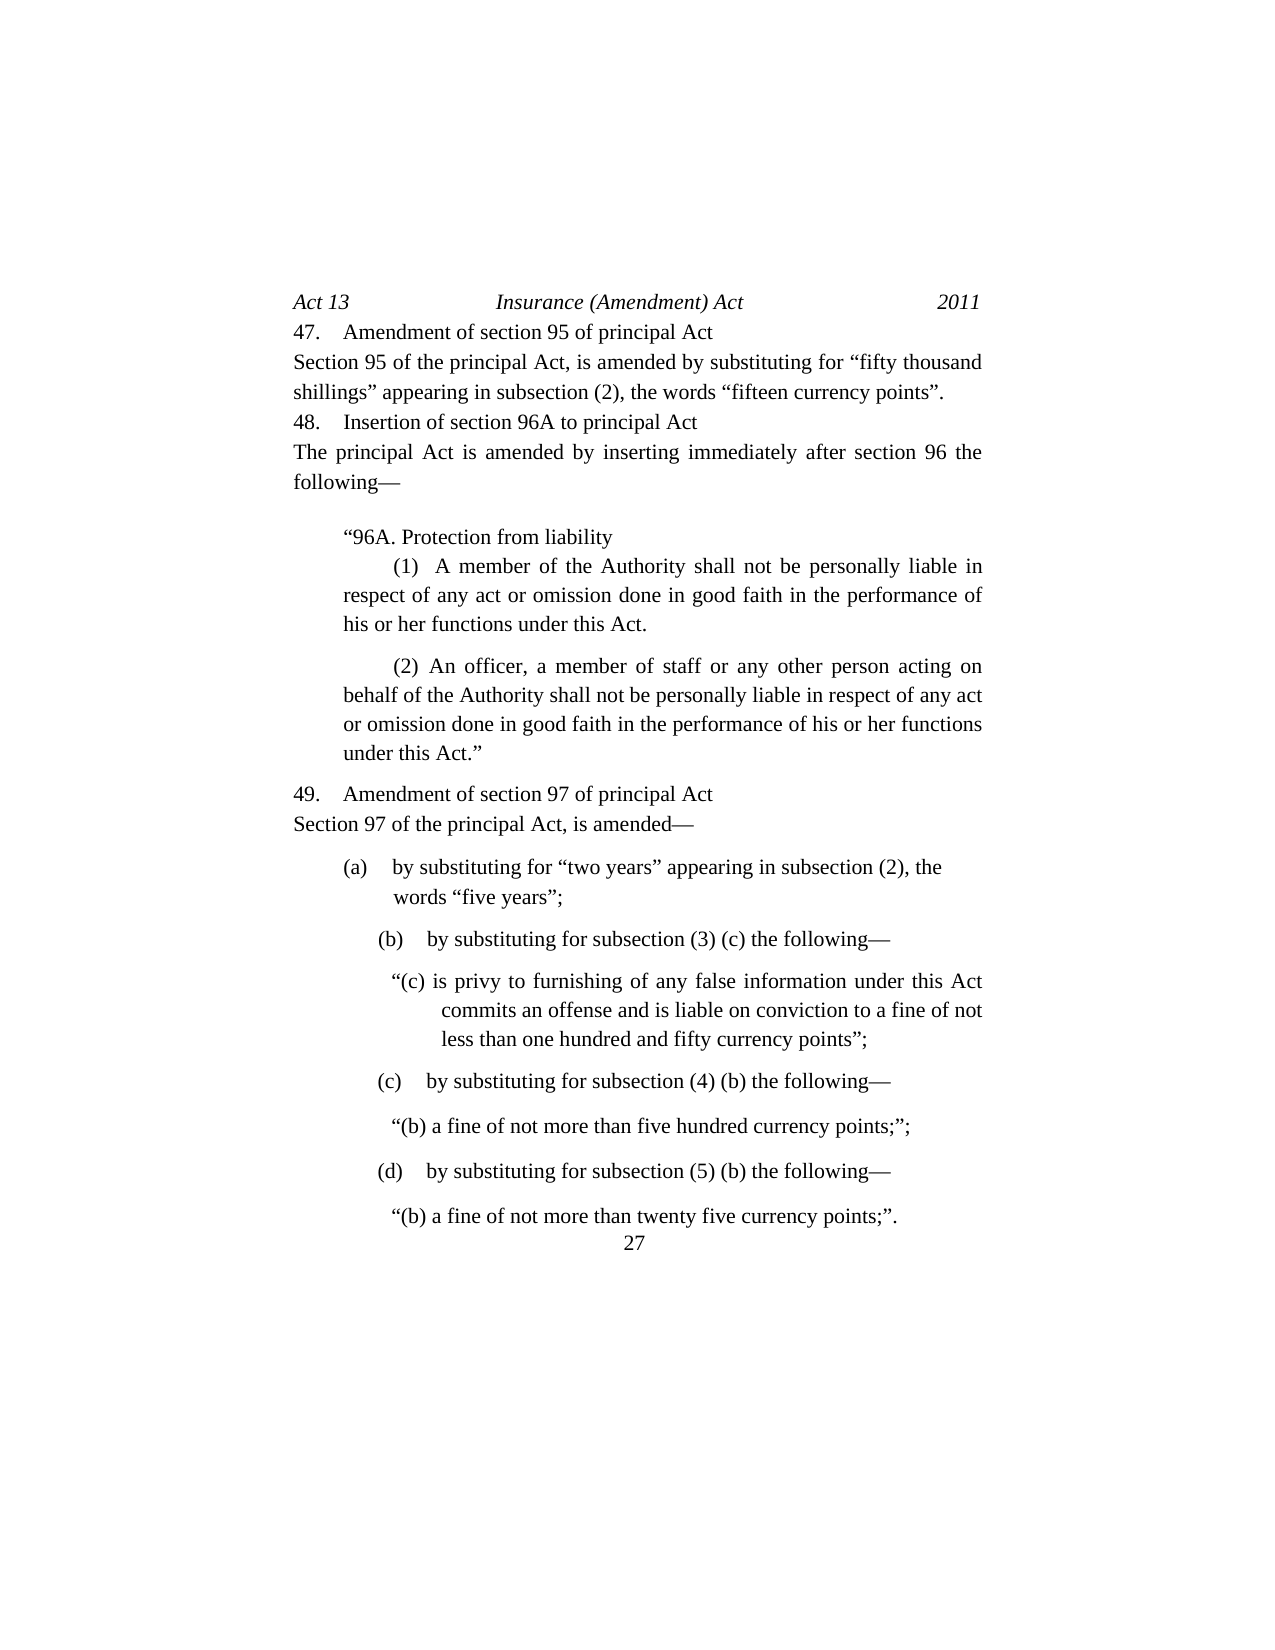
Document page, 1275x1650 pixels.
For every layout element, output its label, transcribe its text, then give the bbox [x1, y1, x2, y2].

list by substituting for subsection (4) (b) the following— [291, 1052, 977, 1097]
text Section 97 of the principal Act, is amended— [293, 814, 986, 836]
list by substituting for “two years” appearing in subsection (2), the words “five years”; [343, 851, 983, 910]
text The principal Act is amended by inserting immediately after section 96 the following— [293, 435, 983, 495]
list An officer, a member of staff or any other person acting on behalf of the Authority shall not be personally liable in respect of any act or omission done in good faith in the performance of his or her functions under this Act.” [343, 650, 983, 766]
subtitle Insertion of section 96A to principal Act [293, 405, 986, 435]
list by substituting for subsection (3) (c) the following— [291, 929, 977, 951]
list by substituting for subsection (5) (b) the following— [291, 1142, 977, 1187]
text Act 13 Insurance (Amendment) Act 2011 [293, 292, 986, 314]
text Section 95 of the principal Act, is amended by substituting for “fifty thousand shillings” appearing in subsection (2), the words “fifteen currency points”. [293, 345, 983, 405]
text 27 [291, 1232, 977, 1254]
subtitle Amendment of section 95 of principal Act [293, 315, 986, 345]
text “(c) is privy to furnishing of any false information under this Act commits an offense and is liable on conviction to a fine of not less than one hundred and fifty currency points”; [391, 966, 983, 1052]
subtitle “96A. Protection from liability [343, 527, 986, 548]
list A member of the Authority shall not be personally liable in respect of any act or omission done in good faith in the performance of his or her functions under this Act. [343, 551, 983, 638]
text “(b) a fine of not more than five hundred currency points;”; [391, 1097, 986, 1142]
subtitle Amendment of section 97 of principal Act [293, 784, 986, 806]
text “(b) a fine of not more than twenty five currency points;”. [391, 1187, 986, 1232]
